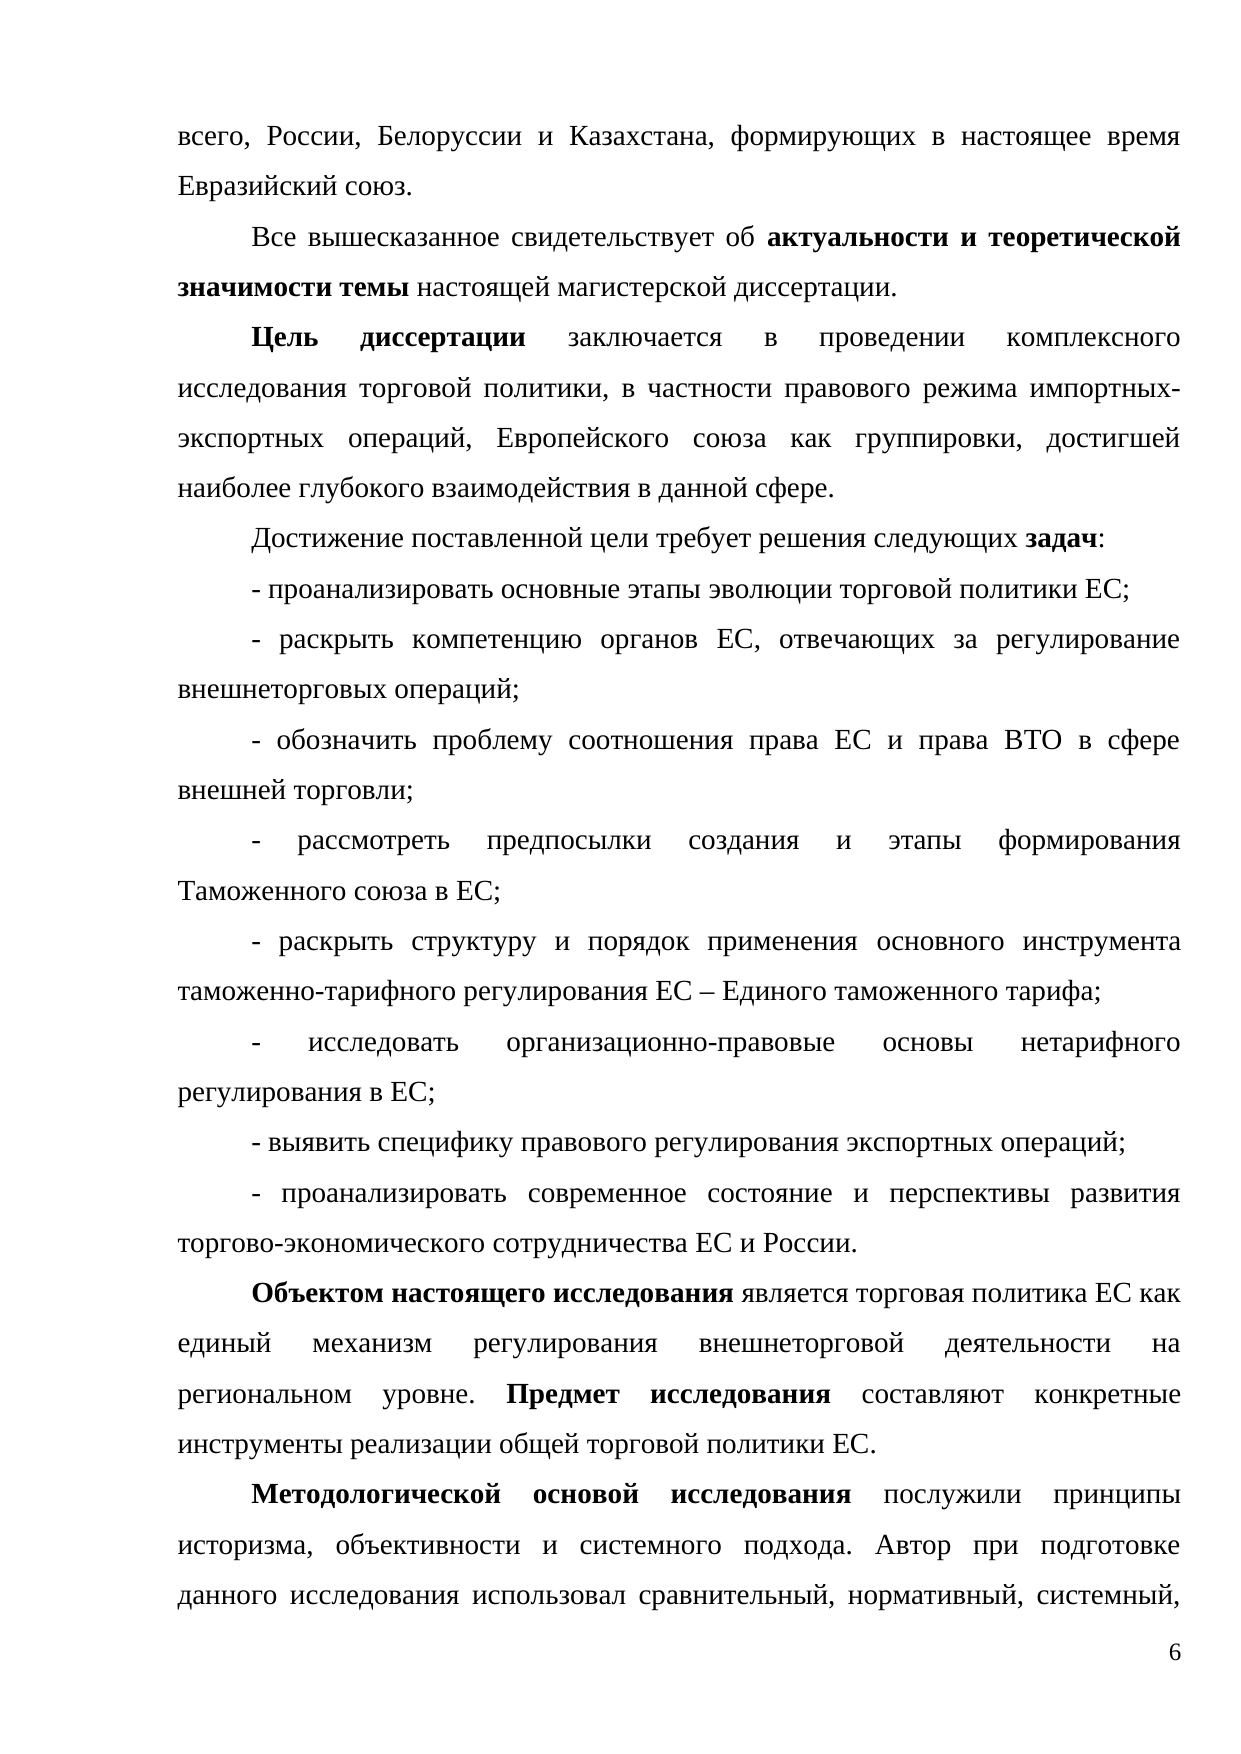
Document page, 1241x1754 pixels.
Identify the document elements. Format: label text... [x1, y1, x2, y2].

text - выявить специфику правового регулирования экспортных операций; [177, 1124, 1181, 1158]
text Цель диссертации заключается в проведении комплексного исследования торговой политики, в частности правового режима импортных-экспортных операций, Европейского союза как группировки, достигшей наиболее глубокого взаимодействия в данной сфере. [177, 319, 1181, 504]
text - раскрыть структуру и порядок применения основного инструмента таможенно-тарифного регулирования ЕС – Единого таможенного тарифа; [177, 923, 1181, 1007]
text - раскрыть компетенцию органов ЕС, отвечающих за регулирование внешнеторговых операций; [177, 621, 1181, 705]
text - проанализировать основные этапы эволюции торговой политики ЕС; [177, 571, 1181, 604]
text Объектом настоящего исследования является торговая политика ЕС как единый механизм регулирования внешнеторговой деятельности на региональном уровне. Предмет исследования составляют конкретные инструменты реализации общей торговой политики ЕС. [177, 1275, 1181, 1460]
text - обозначить проблему соотношения права ЕС и права ВТО в сфере внешней торговли; [177, 722, 1181, 806]
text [177, 118, 1181, 202]
text Достижение поставленной цели требует решения следующих задач: [177, 521, 1181, 554]
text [177, 1477, 1181, 1611]
text - рассмотреть предпосылки создания и этапы формирования Таможенного союза в ЕС; [177, 822, 1181, 906]
text Все вышесказанное свидетельствует об актуальности и теоретической значимости темы настоящей магистерской диссертации. [177, 219, 1181, 303]
text - проанализировать современное состояние и перспективы развития торгово-экономического сотрудничества ЕС и России. [177, 1175, 1181, 1258]
text - исследовать организационно-правовые основы нетарифного регулирования в ЕС; [177, 1024, 1181, 1108]
